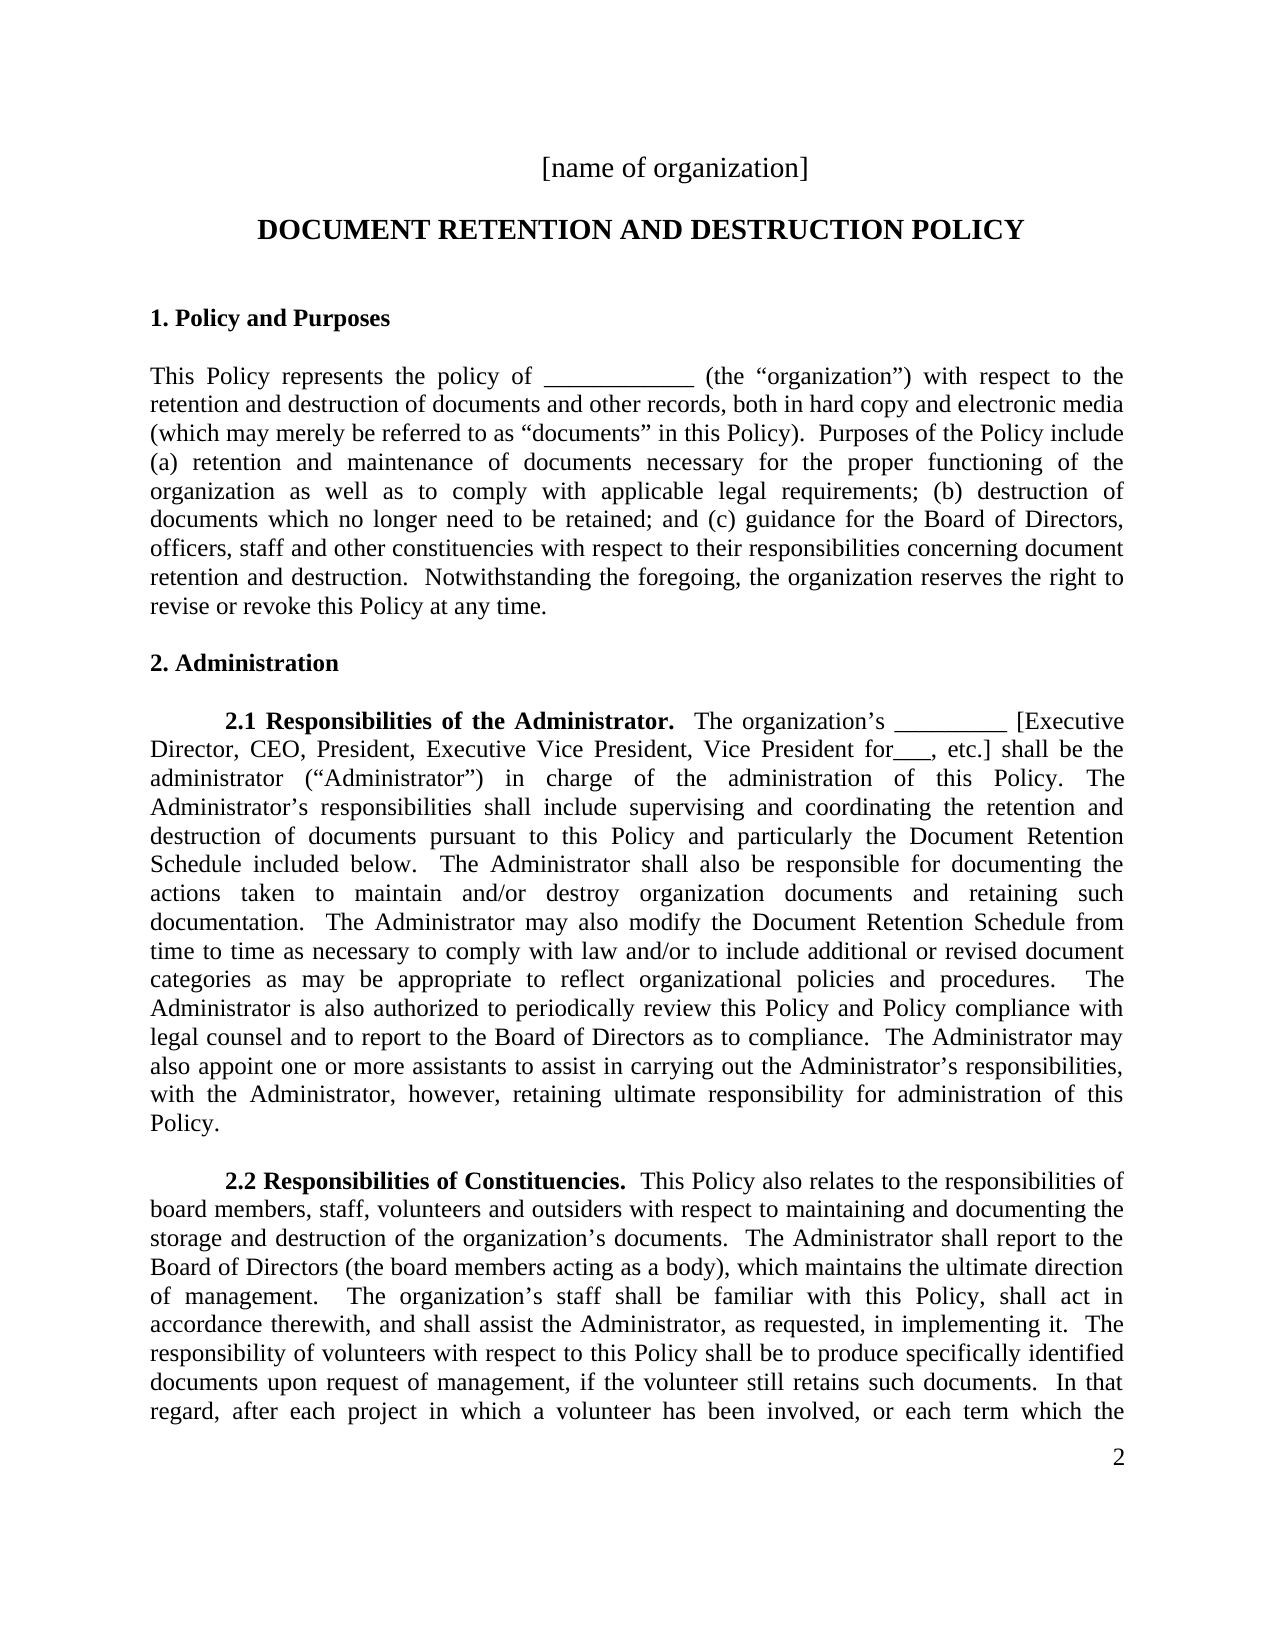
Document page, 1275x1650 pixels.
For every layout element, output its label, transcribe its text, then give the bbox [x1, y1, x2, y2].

text 2. Administration [150, 648, 1125, 677]
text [150, 1166, 1125, 1424]
text [name of organization] [150, 150, 1125, 183]
text DOCUMENT RETENTION AND DESTRUCTION POLICY [150, 212, 1125, 246]
text 1. Policy and Purposes [150, 303, 1125, 332]
text 2.1 Responsibilities of the Administrator. The organization’s _________ [Executive Director, CEO, President, Executive Vice President, Vice President for___, etc.] shall be the administrator (“Administrator”) in charge of the administration of this Policy. The Administrator’s responsibilities shall include supervising and coordinating the retention and destruction of documents pursuant to this Policy and particularly the Document Retention Schedule included below. The Administrator shall also be responsible for documenting the actions taken to maintain and/or destroy organization documents and retaining such documentation. The Administrator may also modify the Document Retention Schedule from time to time as necessary to comply with law and/or to include additional or revised document categories as may be appropriate to reflect organizational policies and procedures. The Administrator is also authorized to periodically review this Policy and Policy compliance with legal counsel and to report to the Board of Directors as to compliance. The Administrator may also appoint one or more assistants to assist in carrying out the Administrator’s responsibilities, with the Administrator, however, retaining ultimate responsibility for administration of this Policy. [150, 706, 1125, 1137]
text This Policy represents the policy of ____________ (the “organization”) with respect to the retention and destruction of documents and other records, both in hard copy and electronic media (which may merely be referred to as “documents” in this Policy). Purposes of the Policy include (a) retention and maintenance of documents necessary for the proper functioning of the organization as well as to comply with applicable legal requirements; (b) destruction of documents which no longer need to be retained; and (c) guidance for the Board of Directors, officers, staff and other constituencies with respect to their responsibilities concerning document retention and destruction. Notwithstanding the foregoing, the organization reserves the right to revise or revoke this Policy at any time. [150, 361, 1125, 619]
